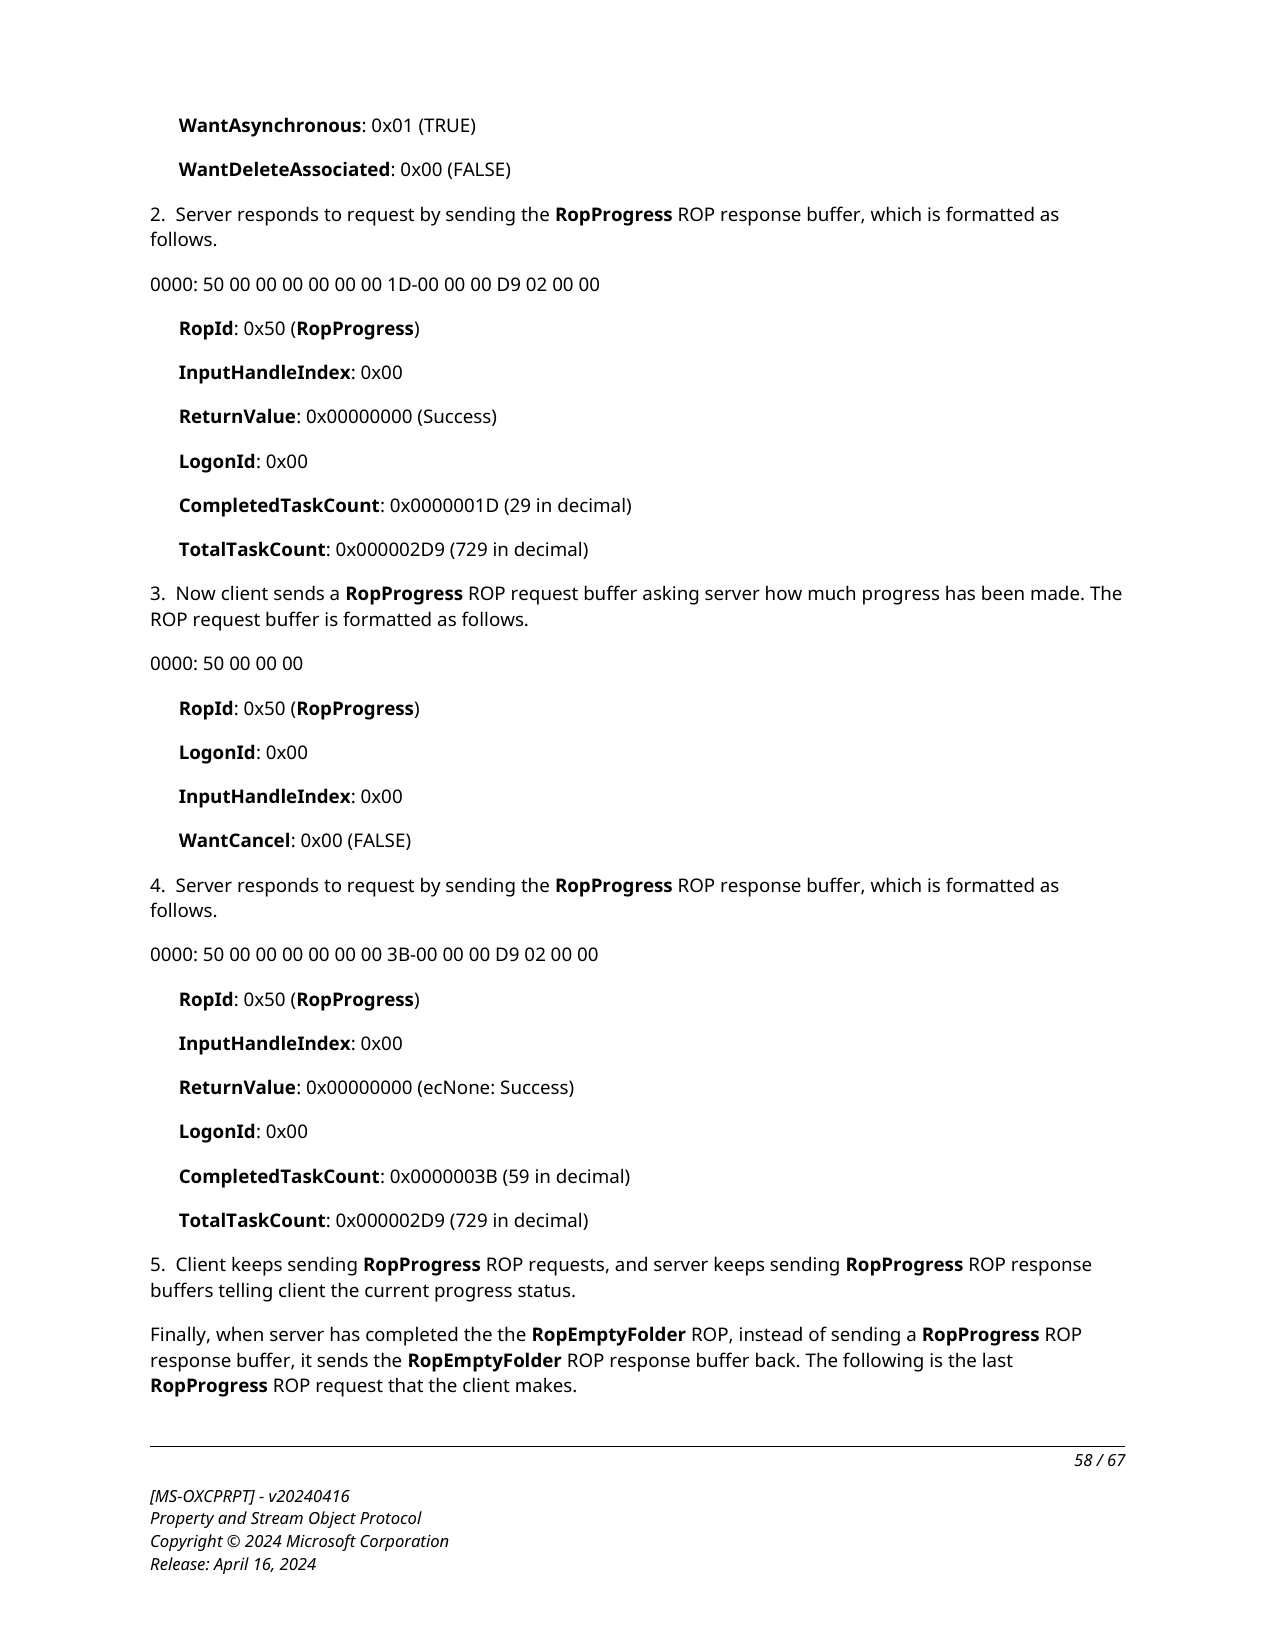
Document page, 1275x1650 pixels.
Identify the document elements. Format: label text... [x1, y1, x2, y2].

list InputHandleIndex: 0x00 [178, 359, 1125, 385]
list RopId: 0x50 (RopProgress) [178, 986, 1125, 1011]
text 0000: 50 00 00 00 00 00 00 3B-00 00 00 D9 02 00 00 [150, 942, 1125, 967]
list RopId: 0x50 (RopProgress) [178, 695, 1125, 720]
list LogonId: 0x00 [178, 1119, 1125, 1144]
list CompletedTaskCount: 0x0000001D (29 in decimal) [178, 492, 1125, 518]
list InputHandleIndex: 0x00 [178, 1030, 1125, 1056]
list WantAsynchronous: 0x01 (TRUE) [178, 112, 1125, 138]
text 4. Server responds to request by sending the RopProgress ROP response buffer, which is formatted as follows. [150, 872, 1125, 923]
list RopId: 0x50 (RopProgress) [178, 315, 1125, 341]
list LogonId: 0x00 [178, 448, 1125, 473]
list ReturnValue: 0x00000000 (ecNone: Success) [178, 1074, 1125, 1100]
text 0000: 50 00 00 00 [150, 651, 1125, 676]
text 3. Now client sends a RopProgress ROP request buffer asking server how much progress has been made. The ROP request buffer is formatted as follows. [150, 581, 1125, 632]
list TotalTaskCount: 0x000002D9 (729 in decimal) [178, 536, 1125, 562]
text 2. Server responds to request by sending the RopProgress ROP response buffer, which is formatted as follows. [150, 201, 1125, 252]
list TotalTaskCount: 0x000002D9 (729 in decimal) [178, 1207, 1125, 1233]
text Finally, when server has completed the the RopEmptyFolder ROP, instead of sending a RopProgress ROP response buffer, it sends the RopEmptyFolder ROP response buffer back. The following is the last RopProgress ROP request that the client makes. [150, 1321, 1125, 1398]
list CompletedTaskCount: 0x0000003B (59 in decimal) [178, 1163, 1125, 1188]
list WantCancel: 0x00 (FALSE) [178, 828, 1125, 853]
text 5. Client keeps sending RopProgress ROP requests, and server keeps sending RopProgress ROP response buffers telling client the current progress status. [150, 1252, 1125, 1303]
list LogonId: 0x00 [178, 739, 1125, 764]
list InputHandleIndex: 0x00 [178, 783, 1125, 809]
list ReturnValue: 0x00000000 (Success) [178, 404, 1125, 429]
list WantDeleteAssociated: 0x00 (FALSE) [178, 157, 1125, 182]
text 0000: 50 00 00 00 00 00 00 1D-00 00 00 D9 02 00 00 [150, 271, 1125, 296]
